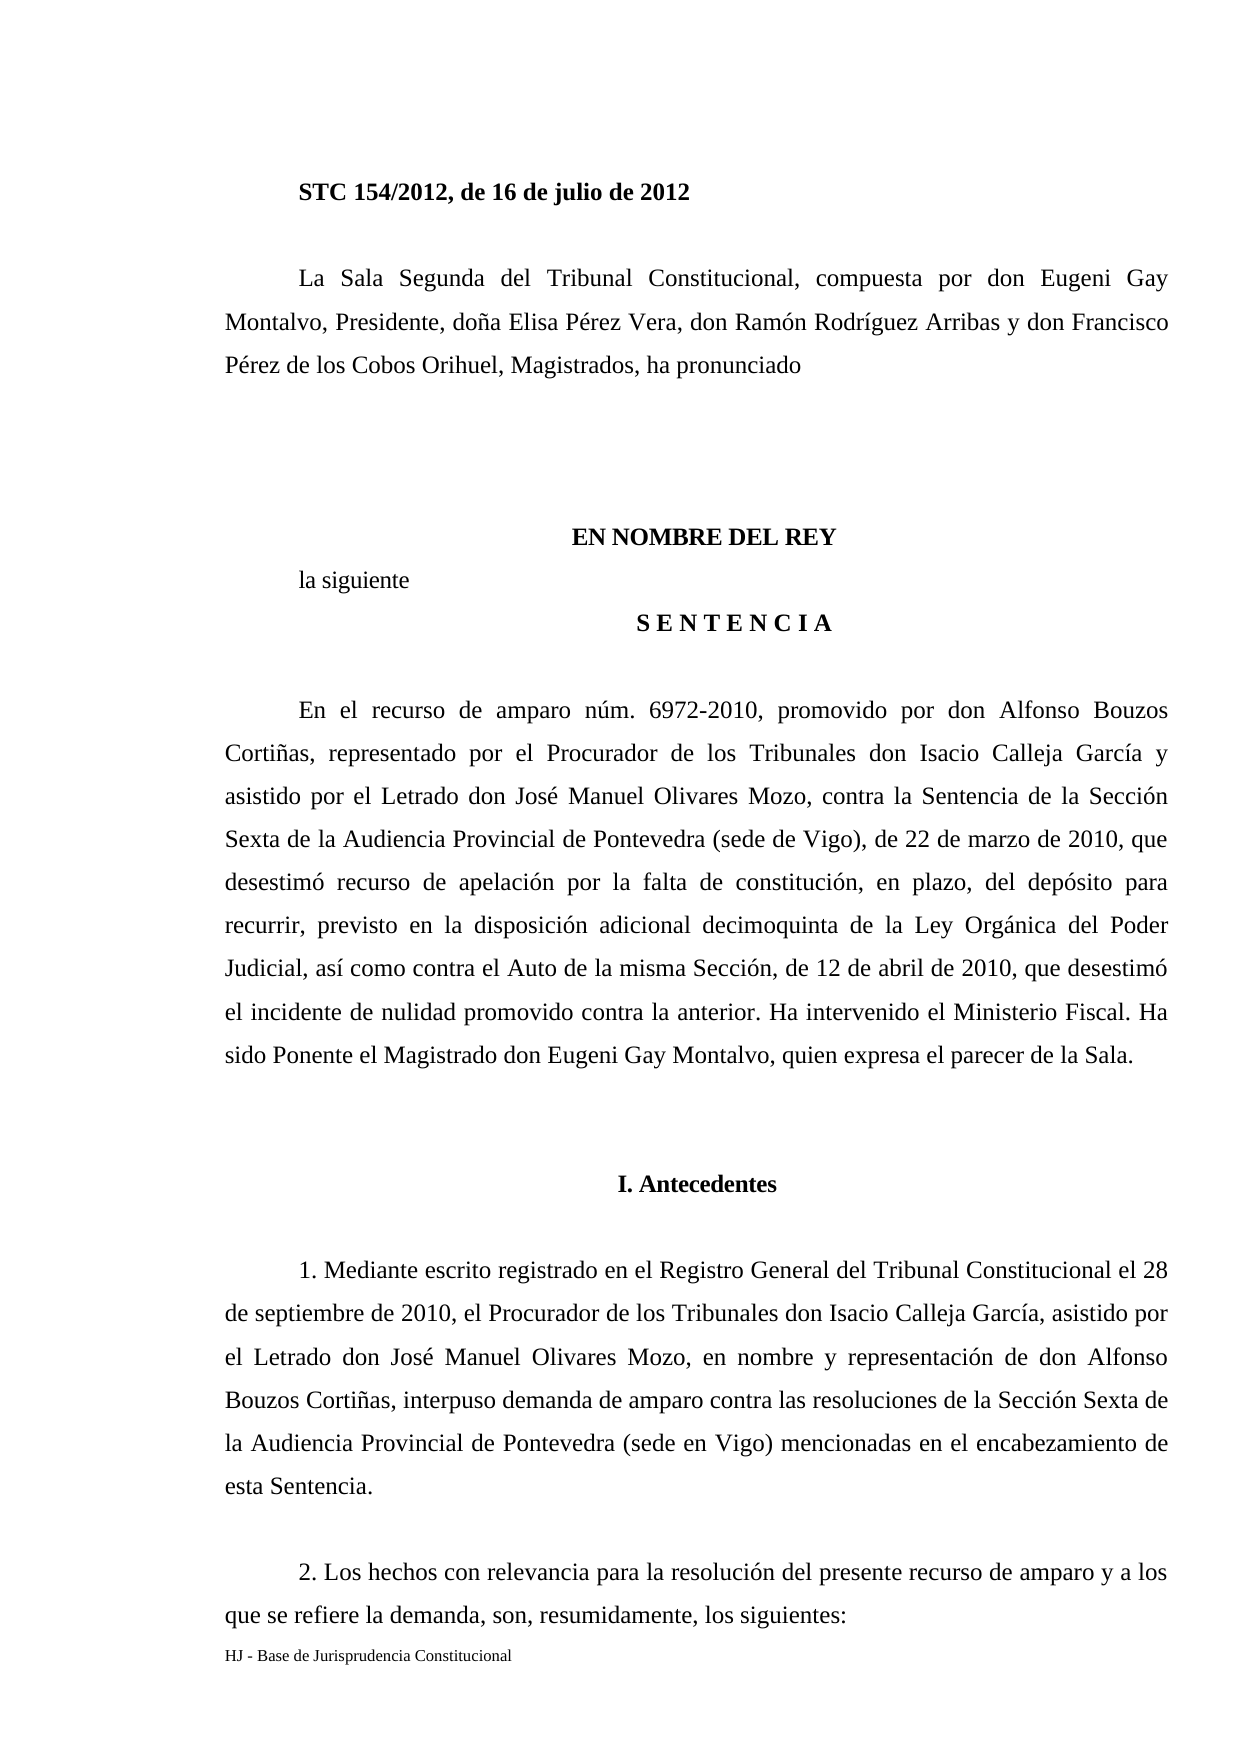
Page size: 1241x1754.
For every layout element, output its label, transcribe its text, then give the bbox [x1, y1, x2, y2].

text La Sala Segunda del Tribunal Constitucional, compuesta por don Eugeni Gay Montalvo, Presidente, doña Elisa Pérez Vera, don Ramón Rodríguez Arribas y don Francisco Pérez de los Cobos Orihuel, Magistrados, ha pronunciado [224, 263, 1169, 378]
text 1. Mediante escrito registrado en el Registro General del Tribunal Constitucional el 28 de septiembre de 2010, el Procurador de los Tribunales don Isacio Calleja García, asistido por el Letrado don José Manuel Olivares Mozo, en nombre y representación de don Alfonso Bouzos Cortiñas, interpuso demanda de amparo contra las resoluciones de la Sección Sexta de la Audiencia Provincial de Pontevedra (sede en Vigo) mencionadas en el encabezamiento de esta Sentencia. [224, 1255, 1169, 1500]
text En el recurso de amparo núm. 6972-2010, promovido por don Alfonso Bouzos Cortiñas, representado por el Procurador de los Tribunales don Isacio Calleja García y asistido por el Letrado don José Manuel Olivares Mozo, contra la Sentencia de la Sección Sexta de la Audiencia Provincial de Pontevedra (sede de Vigo), de 22 de marzo de 2010, que desestimó recurso de apelación por la falta de constitución, en plazo, del depósito para recurrir, previsto en la disposición adicional decimoquinta de la Ley Orgánica del Poder Judicial, así como contra el Auto de la misma Sección, de 12 de abril de 2010, que desestimó el incidente de nulidad promovido contra la anterior. Ha intervenido el Ministerio Fiscal. Ha sido Ponente el Magistrado don Eugeni Gay Montalvo, quien expresa el parecer de la Sala. [224, 695, 1169, 1068]
text 2. Los hechos con relevancia para la resolución del presente recurso de amparo y a los que se refiere la demanda, son, resumidamente, los siguientes: [224, 1557, 1169, 1629]
text S E N T E N C I A [224, 608, 1169, 637]
text STC 154/2012, de 16 de julio de 2012 [224, 177, 1169, 206]
text EN NOMBRE DEL REY [224, 522, 1110, 551]
text I. Antecedentes [224, 1169, 1169, 1198]
text la siguiente [224, 565, 1110, 594]
